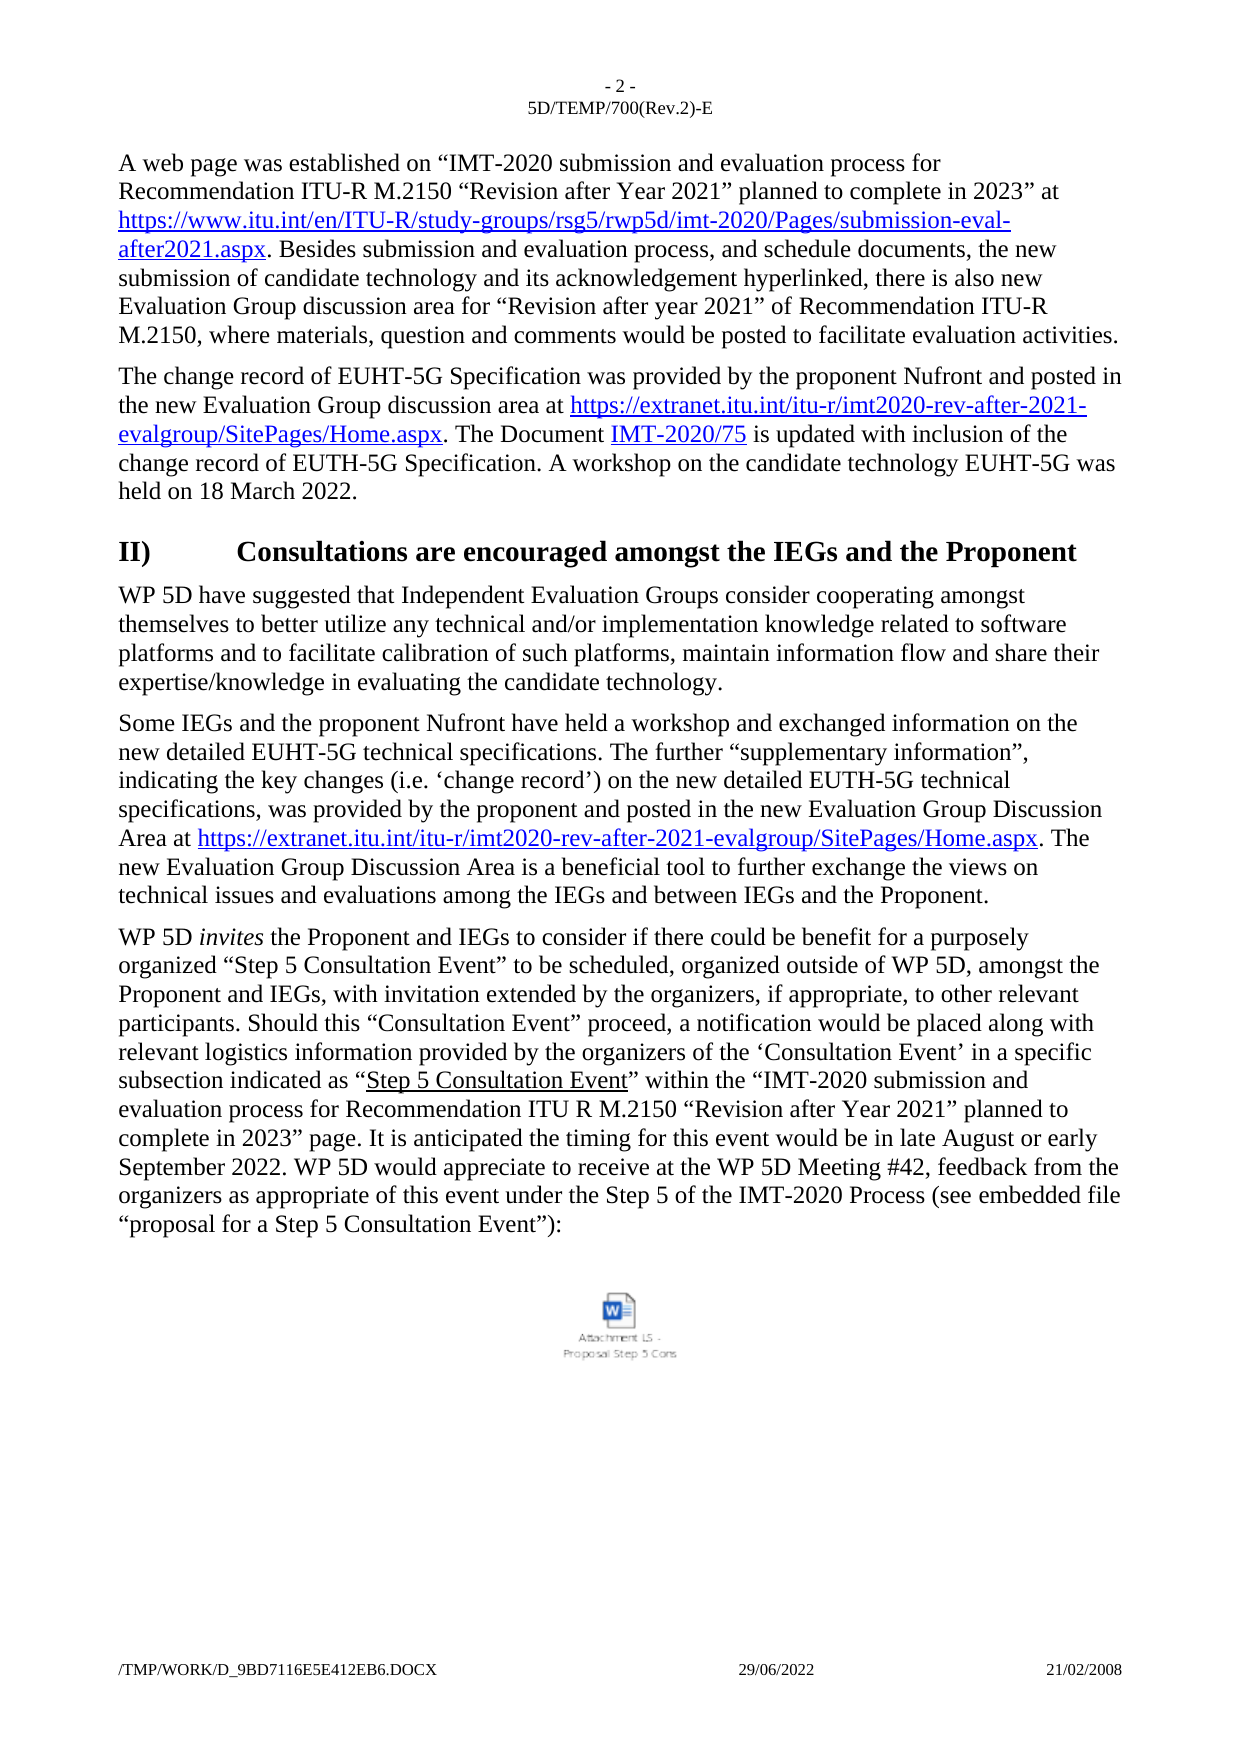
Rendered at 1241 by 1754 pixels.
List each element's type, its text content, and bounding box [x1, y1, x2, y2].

text WP 5D have suggested that Independent Evaluation Groups consider cooperating amongst themselves to better utilize any technical and/or implementation knowledge related to software platforms and to facilitate calibration of such platforms, maintain information flow and share their expertise/knowledge in evaluating the candidate technology. [118, 580, 1122, 695]
text A web page was established on “IMT-2020 submission and evaluation process for Recommendation ITU-R M.2150 “Revision after Year 2021” planned to complete in 2023” at https://www.itu.int/en/ITU-R/study-groups/rsg5/rwp5d/imt-2020/Pages/submission-eval-after2021.aspx. Besides submission and evaluation process, and schedule documents, the new submission of candidate technology and its acknowledgement hyperlinked, there is also new Evaluation Group discussion area for “Revision after year 2021” of Recommendation ITU-R M.2150, where materials, question and comments would be posted to facilitate evaluation activities. [118, 148, 1122, 349]
text Some IEGs and the proponent Nufront have held a workshop and exchanged information on the new detailed EUHT-5G technical specifications. The further “supplementary information”, indicating the key changes (i.e. ‘change record’) on the new detailed EUTH-5G technical specifications, was provided by the proponent and posted in the new Evaluation Group Discussion Area at https://extranet.itu.int/itu-r/imt2020-rev-after-2021-evalgroup/SitePages/Home.aspx. The new Evaluation Group Discussion Area is a beneficial tool to further exchange the views on technical issues and evaluations among the IEGs and between IEGs and the Proponent. [118, 708, 1122, 909]
text WP 5D invites the Proponent and IEGs to consider if there could be benefit for a purposely organized “Step 5 Consultation Event” to be scheduled, organized outside of WP 5D, amongst the Proponent and IEGs, with invitation extended by the organizers, if appropriate, to other relevant participants. Should this “Consultation Event” proceed, a notification would be placed along with relevant logistics information provided by the organizers of the ‘Consultation Event’ in a specific subsection indicated as “Step 5 Consultation Event” within the “IMT-2020 submission and evaluation process for Recommendation ITU R M.2150 “Revision after Year 2021” planned to complete in 2023” page. It is anticipated the timing for this event would be in late August or early September 2022. WP 5D would appreciate to receive at the WP 5D Meeting #42, feedback from the organizers as appropriate of this event under the Step 5 of the IMT-2020 Process (see embedded file “proposal for a Step 5 Consultation Event”): [118, 922, 1122, 1238]
text The change record of EUHT-5G Specification was provided by the proponent Nufront and posted in the new Evaluation Group discussion area at https://extranet.itu.int/itu-r/imt2020-rev-after-2021-evalgroup/SitePages/Home.aspx. The Document IMT-2020/75 is updated with inclusion of the change record of EUTH-5G Specification. A workshop on the candidate technology EUHT-5G was held on 18 March 2022. [118, 361, 1122, 505]
subtitle II) Consultations are encouraged amongst the IEGs and the Proponent [118, 534, 1122, 568]
